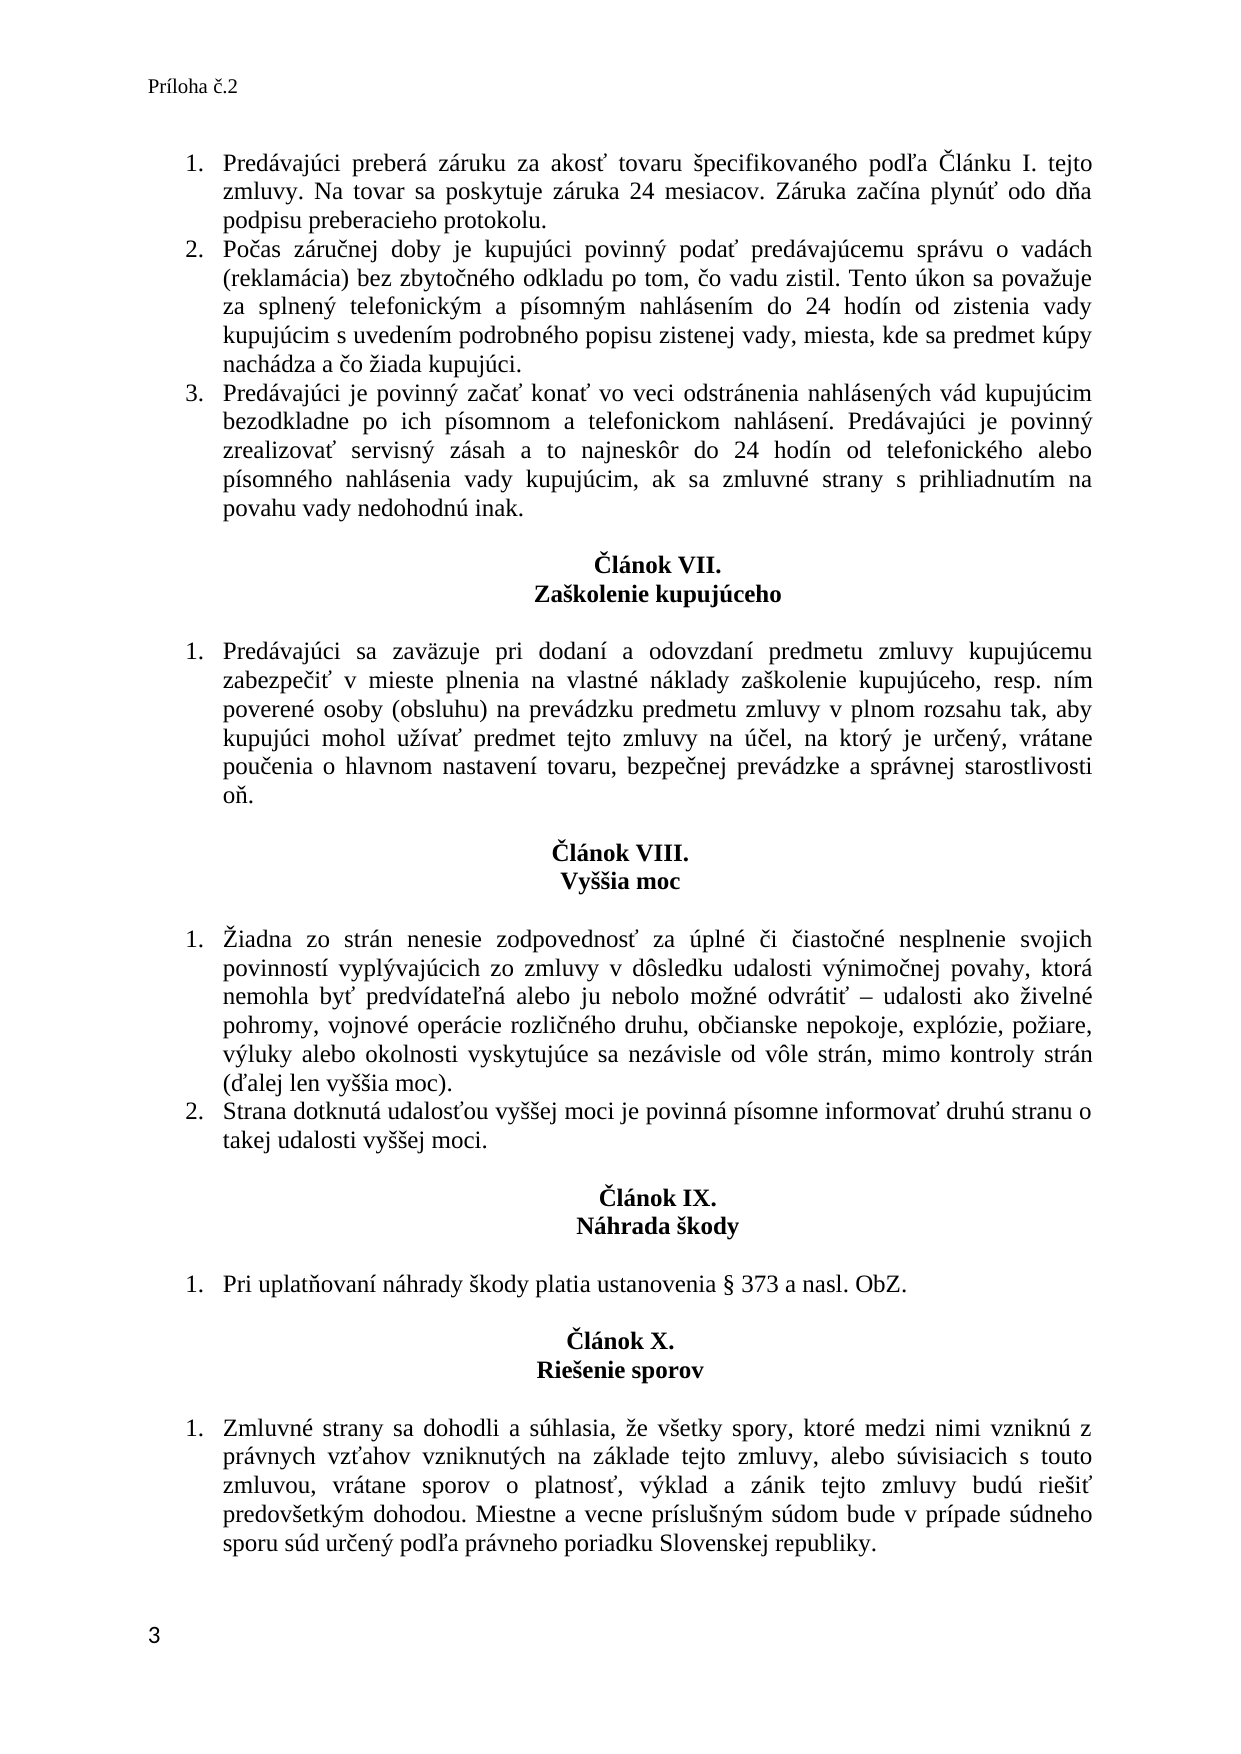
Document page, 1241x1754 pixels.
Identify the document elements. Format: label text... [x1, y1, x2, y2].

list Pri uplatňovaní náhrady škody platia ustanovenia § 373 a nasl. ObZ. [185, 1269, 1093, 1298]
list Žiadna zo strán nenesie zodpovednosť za úplné či čiastočné nesplnenie svojich povinností vyplývajúcich zo zmluvy v dôsledku udalosti výnimočnej povahy, ktorá nemohla byť predvídateľná alebo ju nebolo možné odvrátiť – udalosti ako živelné pohromy, vojnové operácie rozličného druhu, občianske nepokoje, explózie, požiare, výluky alebo okolnosti vyskytujúce sa nezávisle od vôle strán, mimo kontroly strán (ďalej len vyššia moc). [185, 924, 1093, 1096]
list Predávajúci preberá záruku za akosť tovaru špecifikovaného podľa Článku I. tejto zmluvy. Na tovar sa poskytuje záruka 24 mesiacov. Záruka začína plynúť odo dňa podpisu preberacieho protokolu. [185, 148, 1093, 234]
list Zmluvné strany sa dohodli a súhlasia, že všetky spory, ktoré medzi nimi vzniknú z právnych vzťahov vzniknutých na základe tejto zmluvy, alebo súvisiacich s touto zmluvou, vrátane sporov o platnosť, výklad a zánik tejto zmluvy budú riešiť predovšetkým dohodou. Miestne a vecne príslušným súdom bude v prípade súdneho sporu súd určený podľa právneho poriadku Slovenskej republiky. [185, 1413, 1093, 1556]
text Článok VIII. [148, 838, 1093, 866]
list Počas záručnej doby je kupujúci povinný podať predávajúcemu správu o vadách (reklamácia) bez zbytočného odkladu po tom, čo vadu zistil. Tento úkon sa považuje za splnený telefonickým a písomným nahlásením do 24 hodín od zistenia vady kupujúcim s uvedením podrobného popisu zistenej vady, miesta, kde sa predmet kúpy nachádza a čo žiada kupujúci. [185, 234, 1093, 378]
text Článok IX. [223, 1183, 1093, 1211]
text Článok VII. [223, 550, 1093, 579]
list Strana dotknutá udalosťou vyššej moci je povinná písomne informovať druhú stranu o takej udalosti vyššej moci. [185, 1096, 1093, 1154]
list Predávajúci je povinný začať konať vo veci odstránenia nahlásených vád kupujúcim bezodkladne po ich písomnom a telefonickom nahlásení. Predávajúci je povinný zrealizovať servisný zásah a to najneskôr do 24 hodín od telefonického alebo písomného nahlásenia vady kupujúcim, ak sa zmluvné strany s prihliadnutím na povahu vady nedohodnú inak. [185, 378, 1093, 521]
text Náhrada škody [223, 1211, 1093, 1240]
text Vyššia moc [148, 866, 1093, 895]
list Predávajúci sa zaväzuje pri dodaní a odovzdaní predmetu zmluvy kupujúcemu zabezpečiť v mieste plnenia na vlastné náklady zaškolenie kupujúceho, resp. ním poverené osoby (obsluhu) na prevádzku predmetu zmluvy v plnom rozsahu tak, aby kupujúci mohol užívať predmet tejto zmluvy na účel, na ktorý je určený, vrátane poučenia o hlavnom nastavení tovaru, bezpečnej prevádzke a správnej starostlivosti oň. [185, 636, 1093, 809]
text Riešenie sporov [148, 1355, 1093, 1384]
text Článok X. [148, 1326, 1093, 1355]
text Zaškolenie kupujúceho [223, 579, 1093, 608]
